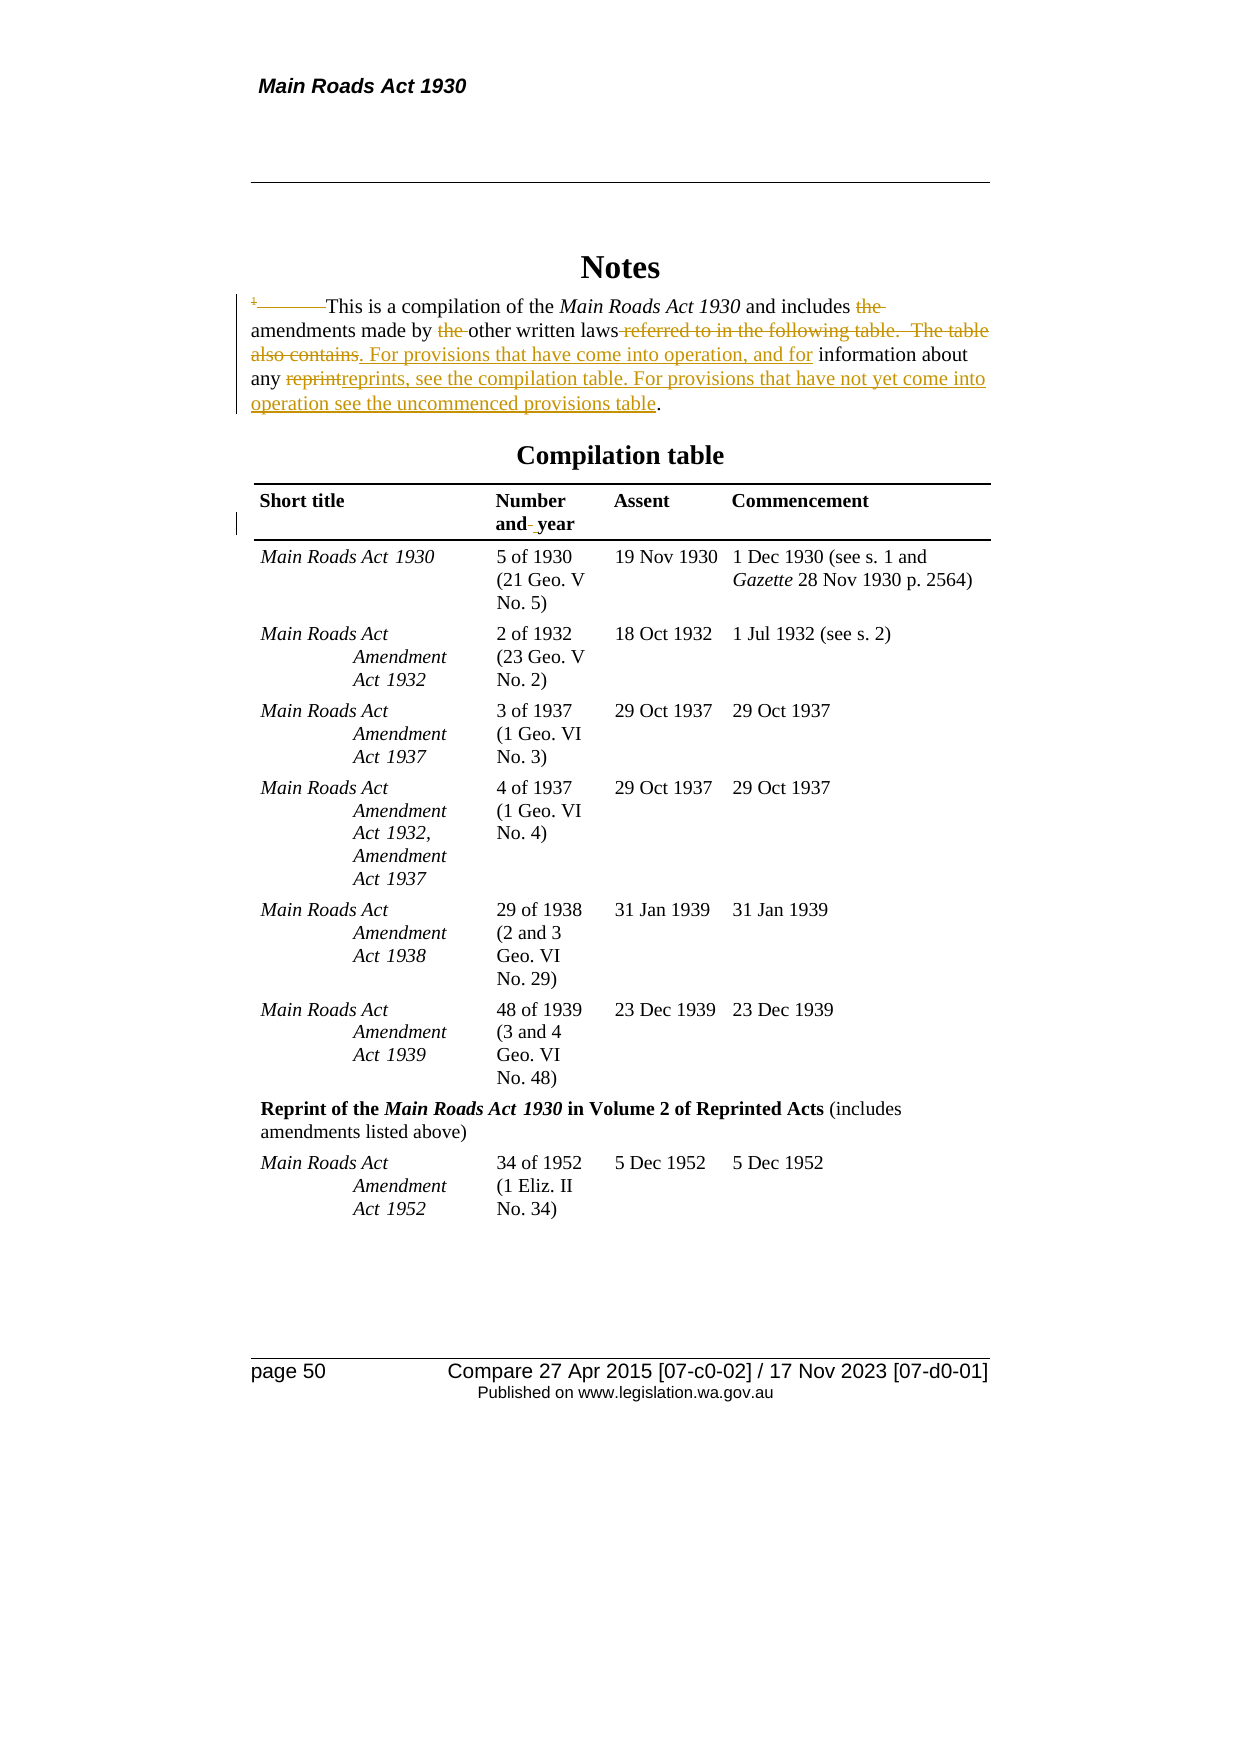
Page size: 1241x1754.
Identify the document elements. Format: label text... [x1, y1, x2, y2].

table_header Number andyear [490, 485, 608, 539]
table_cell Main Roads Act Amendment Act 1937 [255, 695, 491, 772]
table_cell Main Roads Act Amendment Act 1939 [255, 994, 491, 1093]
table_cell 29 of 1938 (2 and 3 Geo. VI No. 29) [491, 894, 609, 993]
table_cell Main Roads Act Amendment Act 1932, Amendment Act 1937 [255, 772, 491, 894]
table_cell 23 Dec 1939 [609, 994, 727, 1093]
table_cell 3 of 1937 (1 Geo. VI No. 3) [491, 695, 609, 772]
table_cell 31 Jan 1939 [727, 894, 993, 993]
table_cell Main Roads Act Amendment Act 1938 [255, 894, 491, 993]
table_cell 29 Oct 1937 [609, 772, 727, 894]
table_cell Main Roads Act Amendment Act 1932 [255, 618, 491, 695]
table_cell 5 Dec 1952 [727, 1147, 993, 1224]
table_header Commencement [726, 485, 991, 539]
table_header Assent [608, 485, 726, 539]
table_cell 2 of 1932 (23 Geo. V No. 2) [491, 618, 609, 695]
table_cell 1 Dec 1930 (see s. 1 and Gazette 28 Nov 1930 p. 2564) [727, 539, 993, 618]
table_cell 29 Oct 1937 [727, 772, 993, 894]
table_header Short title [254, 485, 489, 539]
table_cell 5 Dec 1952 [609, 1147, 727, 1224]
table_cell 1 Jul 1932 (see s. 2) [727, 618, 993, 695]
table_cell 34 of 1952 (1 Eliz. II No. 34) [491, 1147, 609, 1224]
table_cell Reprint of the Main Roads Act 1930 in Volume 2 of Reprinted Acts (includes amendments listed above) [255, 1093, 993, 1147]
table_cell Main Roads Act 1930 [255, 541, 491, 618]
table_cell 5 of 1930 (21 Geo. V No. 5) [491, 541, 609, 618]
table_cell 29 Oct 1937 [609, 695, 727, 772]
table_cell 4 of 1937 (1 Geo. VI No. 4) [491, 772, 609, 894]
table_cell Main Roads Act Amendment Act 1952 [255, 1147, 491, 1224]
text This is a compilation of the Main Roads Act 1930 and includes amendments made by other written laws information about any . [251, 294, 990, 414]
table_cell 19 Nov 1930 [609, 541, 727, 618]
table_cell 48 of 1939 (3 and 4 Geo. VI No. 48) [491, 994, 609, 1093]
subtitle Compilation table [251, 439, 990, 471]
table_cell 18 Oct 1932 [609, 618, 727, 695]
subtitle Notes [251, 247, 990, 286]
table_cell 29 Oct 1937 [727, 695, 993, 772]
table_cell 23 Dec 1939 [727, 994, 993, 1093]
table_cell 31 Jan 1939 [609, 894, 727, 993]
